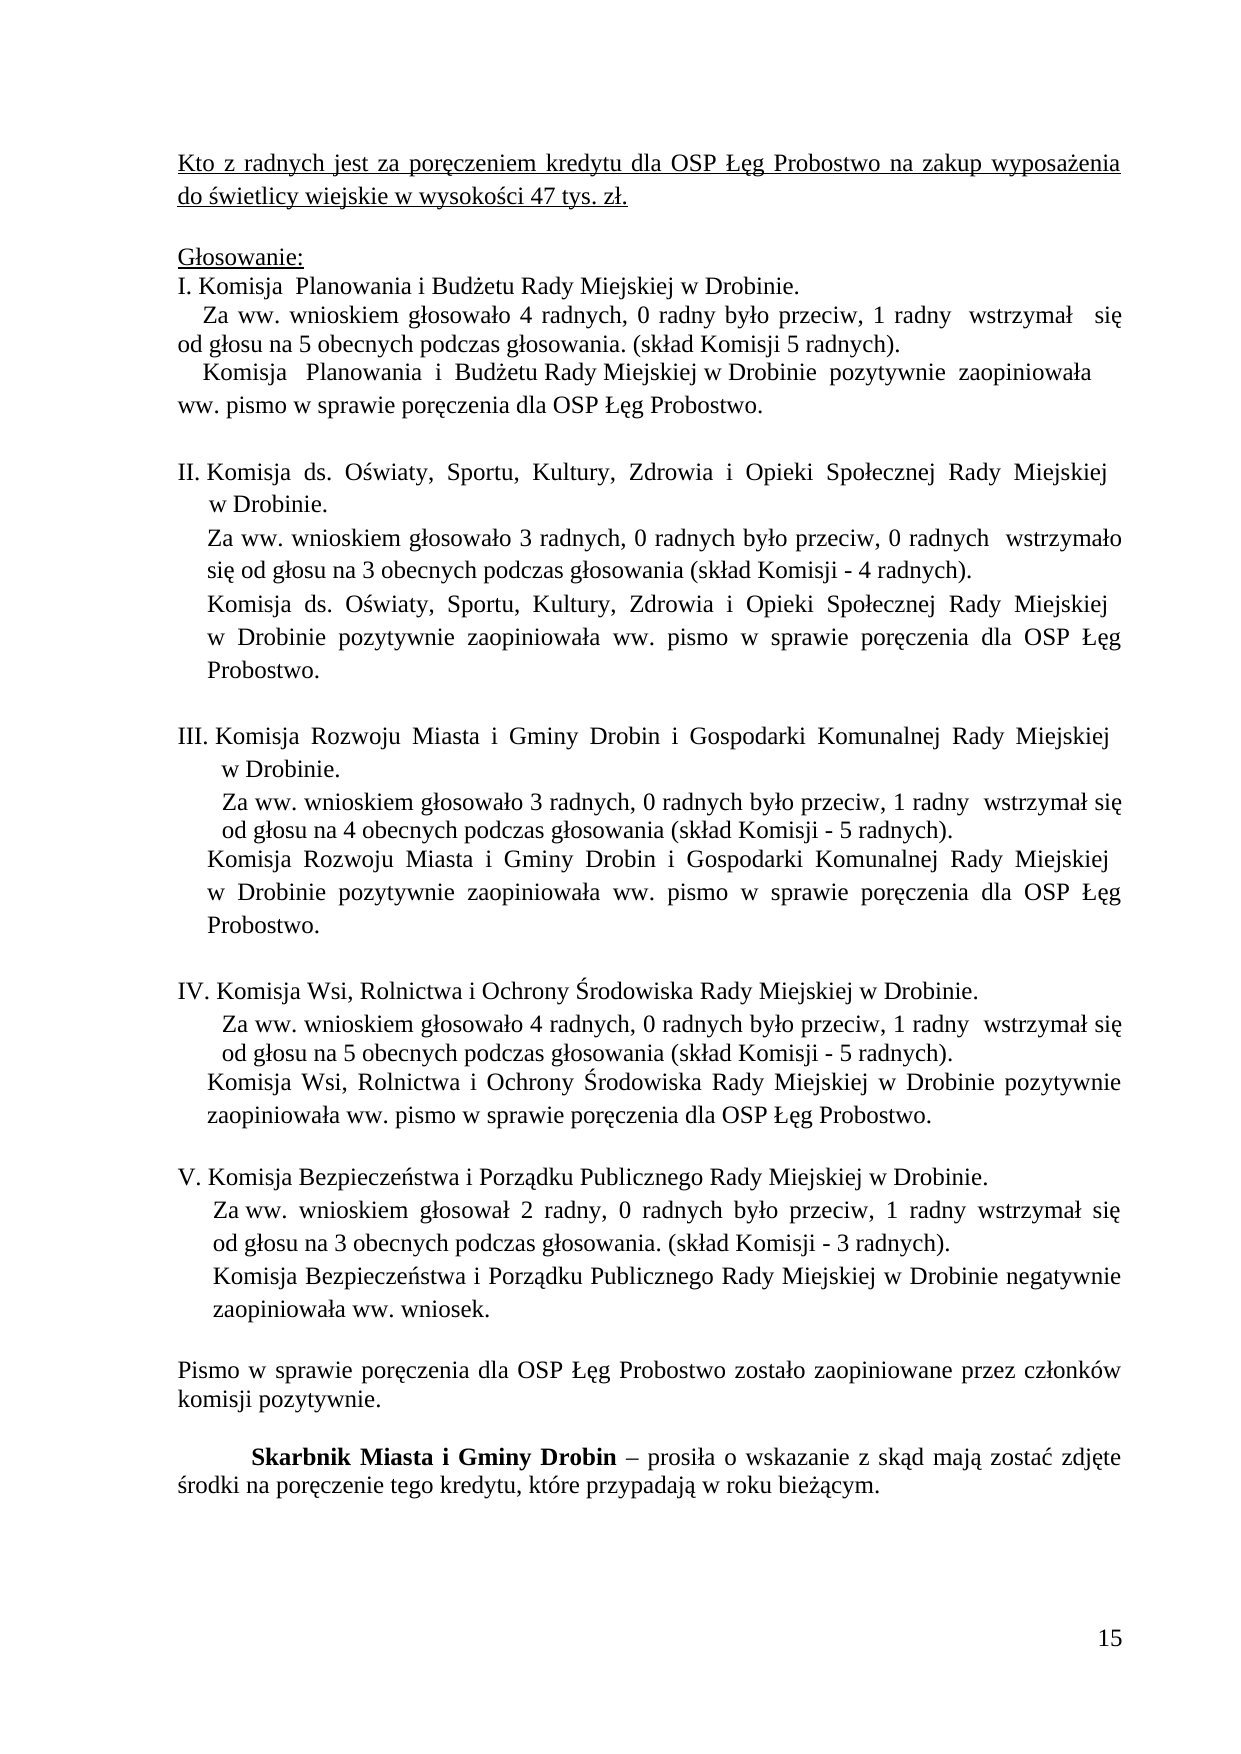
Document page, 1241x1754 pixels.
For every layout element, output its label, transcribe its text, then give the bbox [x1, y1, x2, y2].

text Za ww. wnioskiem głosowało 3 radnych, 0 radnych było przeciw, 1 radny wstrzymał się od głosu na 4 obecnych podczas głosowania (skład Komisji - 5 radnych). [222, 787, 1122, 844]
text Za ww. wnioskiem głosowało 4 radnych, 0 radny było przeciw, 1 radny wstrzymał się od głosu na 5 obecnych podczas głosowania. (skład Komisji 5 radnych). [177, 300, 1122, 357]
text V. Komisja Bezpieczeństwa i Porządku Publicznego Rady Miejskiej w Drobinie. [177, 1162, 1122, 1190]
text Komisja Wsi, Rolnictwa i Ochrony Środowiska Rady Miejskiej w Drobinie pozytywnie zaopiniowała ww. pismo w sprawie poręczenia dla OSP Łęg Probostwo. [207, 1067, 1122, 1129]
text Skarbnik Miasta i Gminy Drobin – prosiła o wskazanie z skąd mają zostać zdjęte środki na poręczenie tego kredytu, które przypadają w roku bieżącym. [177, 1442, 1122, 1499]
text Komisja ds. Oświaty, Sportu, Kultury, Zdrowia i Opieki Społecznej Rady Miejskiej w Drobinie pozytywnie zaopiniowała ww. pismo w sprawie poręczenia dla OSP Łęg Probostwo. [207, 589, 1122, 683]
text I. Komisja Planowania i Budżetu Rady Miejskiej w Drobinie. [177, 271, 1122, 300]
text Kto z radnych jest za poręczeniem kredytu dla OSP Łęg Probostwo na zakup wyposażenia do świetlicy wiejskie w wysokości 47 tys. zł. [177, 148, 1122, 209]
text Głosowanie: [177, 242, 1122, 271]
text Komisja Rozwoju Miasta i Gminy Drobin i Gospodarki Komunalnej Rady Miejskiej w Drobinie pozytywnie zaopiniowała ww. pismo w sprawie poręczenia dla OSP Łęg Probostwo. [207, 844, 1122, 939]
text Komisja Planowania i Budżetu Rady Miejskiej w Drobinie pozytywnie zaopiniowała ww. pismo w sprawie poręczenia dla OSP Łęg Probostwo. [177, 357, 1122, 419]
text Komisja Bezpieczeństwa i Porządku Publicznego Rady Miejskiej w Drobinie negatywnie zaopiniowała ww. wniosek. [213, 1261, 1122, 1322]
text Za ww. wnioskiem głosowało 4 radnych, 0 radnych było przeciw, 1 radny wstrzymał się od głosu na 5 obecnych podczas głosowania (skład Komisji - 5 radnych). [222, 1009, 1122, 1067]
text II. Komisja ds. Oświaty, Sportu, Kultury, Zdrowia i Opieki Społecznej Rady Miejskiej w Drobinie. [177, 457, 1122, 518]
text IV. Komisja Wsi, Rolnictwa i Ochrony Środowiska Rady Miejskiej w Drobinie. [177, 976, 1122, 1005]
text III. Komisja Rozwoju Miasta i Gminy Drobin i Gospodarki Komunalnej Rady Miejskiej w Drobinie. [177, 721, 1122, 782]
text Za ww. wnioskiem głosowało 3 radnych, 0 radnych było przeciw, 0 radnych wstrzymało się od głosu na 3 obecnych podczas głosowania (skład Komisji - 4 radnych). [207, 523, 1122, 584]
text Pismo w sprawie poręczenia dla OSP Łęg Probostwo zostało zaopiniowane przez członków komisji pozytywnie. [177, 1356, 1122, 1413]
text Za ww. wnioskiem głosował 2 radny, 0 radnych było przeciw, 1 radny wstrzymał się od głosu na 3 obecnych podczas głosowania. (skład Komisji - 3 radnych). [213, 1195, 1122, 1256]
